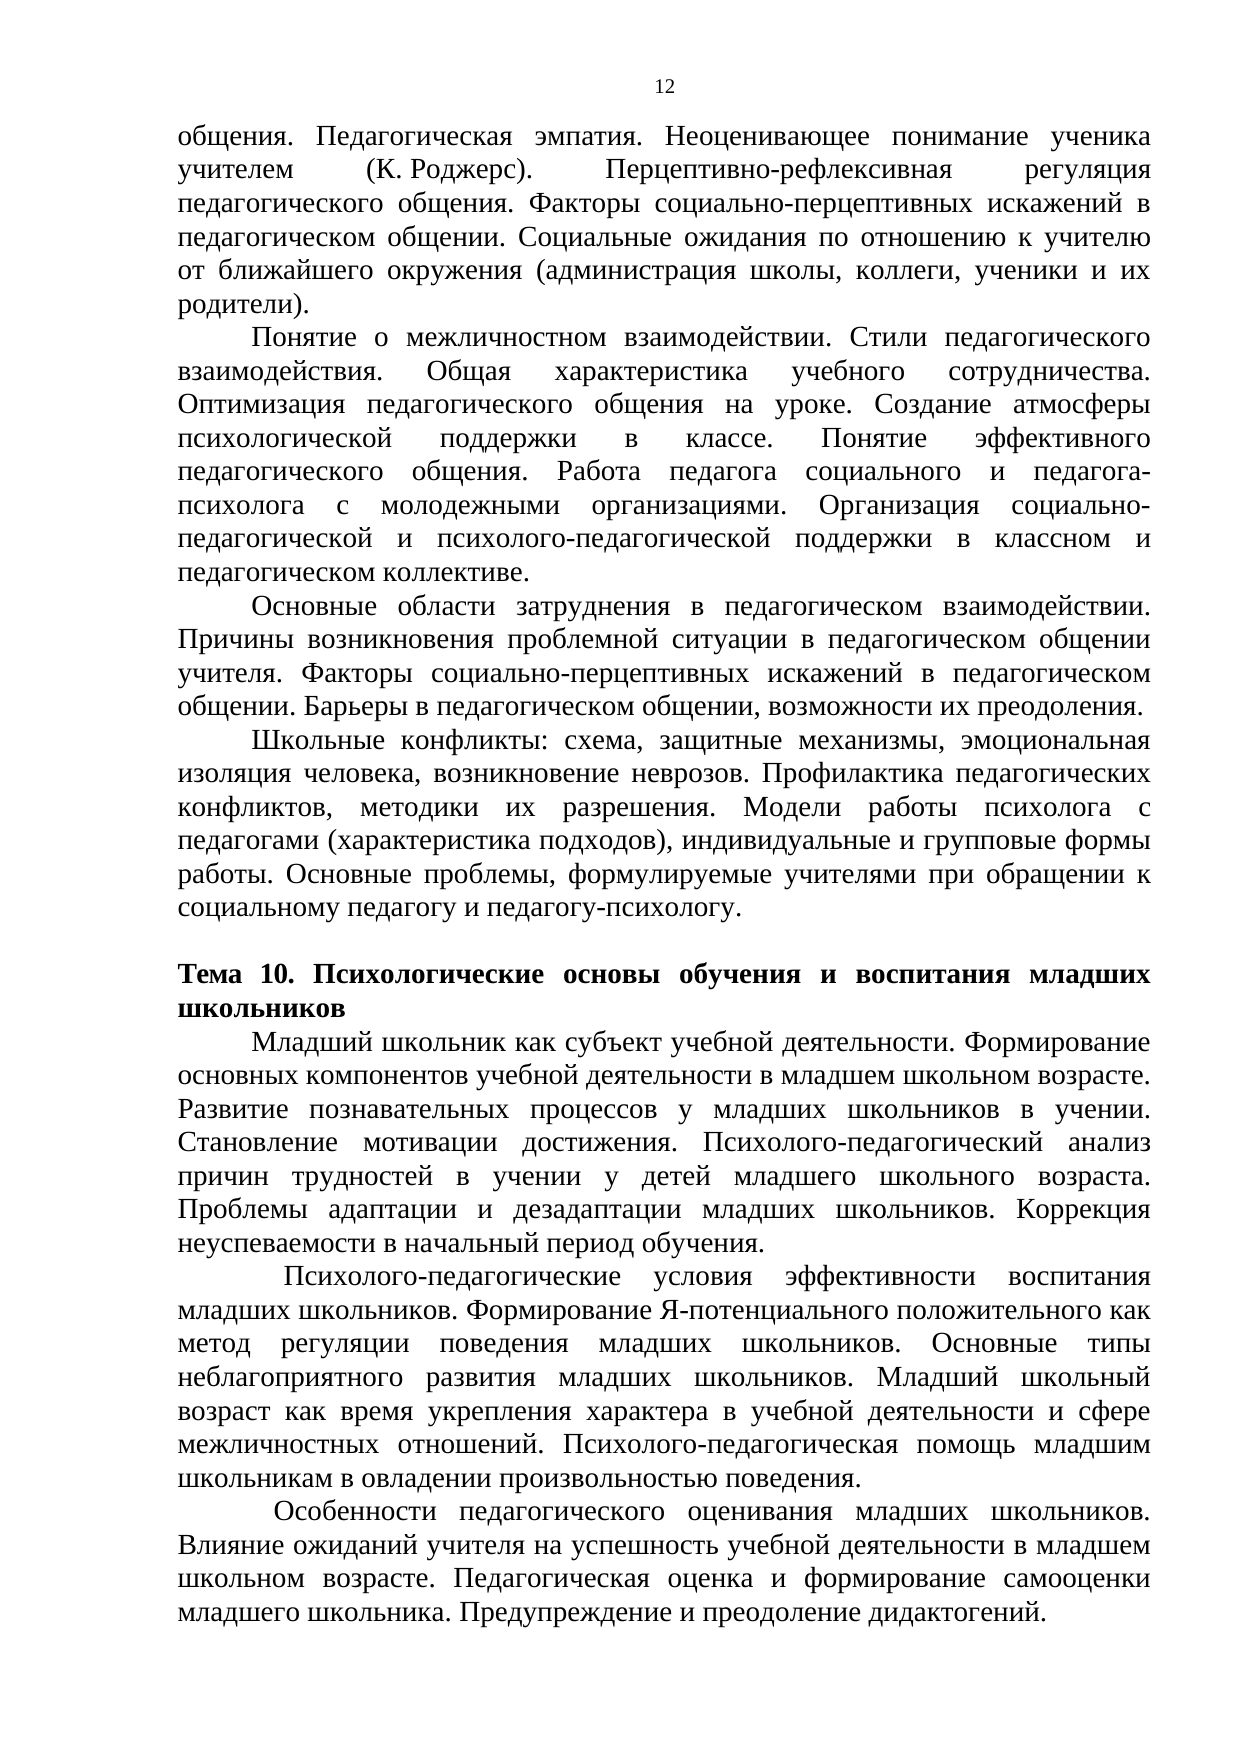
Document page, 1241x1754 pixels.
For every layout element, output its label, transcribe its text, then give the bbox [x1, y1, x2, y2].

text Тема 10. Психологические основы обучения и воспитания младших школьников [177, 957, 1152, 1024]
text Психолого-педагогические условия эффективности воспитания младших школьников. Формирование Я-потенциального положительного как метод регуляции поведения младших школьников. Основные типы неблагоприятного развития младших школьников. Младший школьный возраст как время укрепления характера в учебной деятельности и сфере межличностных отношений. Психолого-педагогическая помощь младшим школьникам в овладении произвольностью поведения. [177, 1258, 1152, 1493]
text Основные области затруднения в педагогическом взаимодействии. Причины возникновения проблемной ситуации в педагогическом общении учителя. Факторы социально-перцептивных искажений в педагогическом общении. Барьеры в педагогическом общении, возможности их преодоления. [177, 588, 1152, 722]
text Школьные конфликты: схема, защитные механизмы, эмоциональная изоляция человека, возникновение неврозов. Профилактика педагогических конфликтов, методики их разрешения. Модели работы психолога с педагогами (характеристика подходов), индивидуальные и групповые формы работы. Основные проблемы, формулируемые учителями при обращении к социальному педагогу и педагогу-психологу. [177, 722, 1152, 923]
text Особенности педагогического оценивания младших школьников. Влияние ожиданий учителя на успешность учебной деятельности в младшем школьном возрасте. Педагогическая оценка и формирование самооценки младшего школьника. Предупреждение и преодоление дидактогений. [177, 1493, 1152, 1627]
text Понятие о межличностном взаимодействии. Стили педагогического взаимодействия. Общая характеристика учебного сотрудничества. Оптимизация педагогического общения на уроке. Создание атмосферы психологической поддержки в классе. Понятие эффективного педагогического общения. Работа педагога социального и педагога-психолога с молодежными организациями. Организация социально-педагогической и психолого-педагогической поддержки в классном и педагогическом коллективе. [177, 319, 1152, 588]
text Младший школьник как субъект учебной деятельности. Формирование основных компонентов учебной деятельности в младшем школьном возрасте. Развитие познавательных процессов у младших школьников в учении. Становление мотивации достижения. Психолого-педагогический анализ причин трудностей в учении у детей младшего школьного возраста. Проблемы адаптации и дезадаптации младших школьников. Коррекция неуспеваемости в начальный период обучения. [177, 1024, 1152, 1258]
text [177, 118, 1152, 319]
